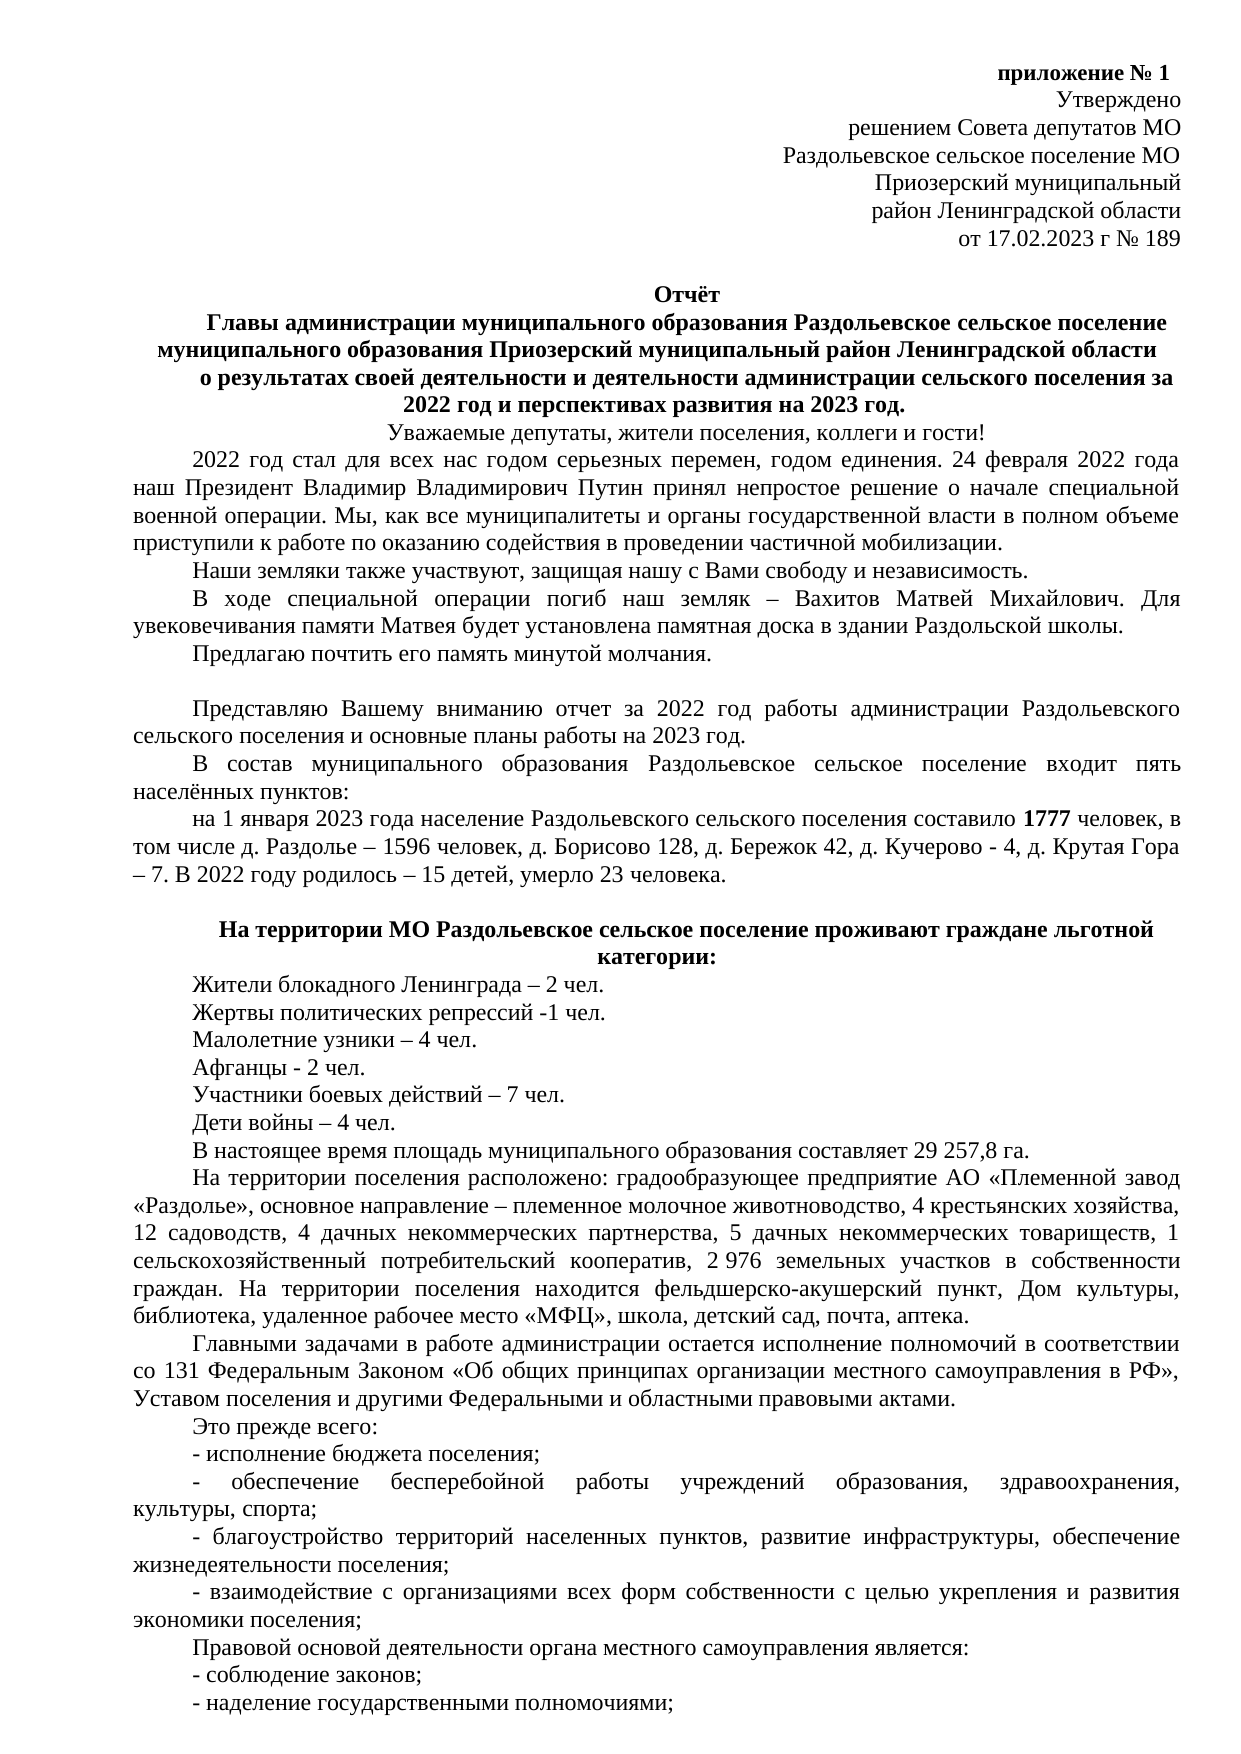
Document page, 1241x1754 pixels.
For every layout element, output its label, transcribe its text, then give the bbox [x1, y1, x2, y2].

text район Ленинградской области [133, 196, 1181, 223]
text Дети войны – 4 чел. [133, 1108, 1181, 1136]
text Утверждено [133, 86, 1181, 113]
text На территории МО Раздольевское сельское поселение проживают граждане льготной категории: [133, 915, 1181, 970]
text Малолетние узники – 4 чел. [133, 1025, 1181, 1053]
text Правовой основой деятельности органа местного самоуправления является: [133, 1632, 1181, 1660]
text Предлагаю почтить его память минутой молчания. [133, 639, 1181, 666]
text - наделение государственными полномочиями; [133, 1688, 1181, 1715]
text - взаимодействие с организациями всех форм собственности с целью укрепления и развития экономики поселения; [133, 1577, 1181, 1632]
text - исполнение бюджета поселения; [133, 1439, 1181, 1467]
text Жители блокадного Ленинграда – 2 чел. [133, 970, 1181, 998]
text В состав муниципального образования Раздольевское сельское поселение входит пять населённых пунктов: [133, 749, 1181, 804]
text Афганцы - 2 чел. [133, 1053, 1181, 1080]
text Отчёт [133, 280, 1181, 307]
text Жертвы политических репрессий -1 чел. [133, 998, 1181, 1025]
text о результатах своей деятельности и деятельности администрации сельского поселения за 2022 год и перспективах развития на 2023 год. [133, 363, 1181, 418]
text Представляю Вашему вниманию отчет за 2022 год работы администрации Раздольевского сельского поселения и основные планы работы на 2023 год. [133, 694, 1181, 749]
text Участники боевых действий – 7 чел. [133, 1080, 1181, 1108]
text Уважаемые депутаты, жители поселения, коллеги и гости! [133, 418, 1181, 446]
text Это прежде всего: [133, 1412, 1181, 1439]
text решением Совета депутатов МО [133, 113, 1181, 141]
text - благоустройство территорий населенных пунктов, развитие инфраструктуры, обеспечение жизнедеятельности поселения; [133, 1522, 1181, 1577]
text приложение № 1 [133, 59, 1181, 86]
text В настоящее время площадь муниципального образования составляет 29 257,8 га. [133, 1136, 1181, 1163]
text На территории поселения расположено: градообразующее предприятие АО «Племенной завод «Раздолье», основное направление – племенное молочное животноводство, 4 крестьянских хозяйства, 12 садоводств, 4 дачных некоммерческих партнерства, 5 дачных некоммерческих товариществ, 1 сельскохозяйственный потребительский кооператив, 2 976 земельных участков в собственности граждан. На территории поселения находится фельдшерско-акушерский пункт, Дом культуры, библиотека, удаленное рабочее место «МФЦ», школа, детский сад, почта, аптека. [133, 1163, 1181, 1329]
text В ходе специальной операции погиб наш земляк – Вахитов Матвей Михайлович. Для увековечивания памяти Матвея будет установлена памятная доска в здании Раздольской школы. [133, 583, 1181, 639]
text Главными задачами в работе администрации остается исполнение полномочий в соответствии со 131 Федеральным Законом «Об общих принципах организации местного самоуправления в РФ», Уставом поселения и другими Федеральными и областными правовыми актами. [133, 1329, 1181, 1412]
text Раздольевское сельское поселение МО [133, 141, 1181, 168]
text - обеспечение бесперебойной работы учреждений образования, здравоохранения, культуры, спорта; [133, 1467, 1181, 1522]
text Главы администрации муниципального образования Раздольевское сельское поселение муниципального образования Приозерский муниципальный район Ленинградской области [133, 307, 1181, 363]
text от 17.02.2023 г № 189 [133, 223, 1181, 251]
text 2022 год стал для всех нас годом серьезных перемен, годом единения. 24 февраля 2022 года наш Президент Владимир Владимирович Путин принял непростое решение о начале специальной военной операции. Мы, как все муниципалитеты и органы государственной власти в полном объеме приступили к работе по оказанию содействия в проведении частичной мобилизации. [133, 446, 1181, 556]
text на 1 января 2023 года население Раздольевского сельского поселения составило 1777 человек, в том числе д. Раздолье – 1596 человек, д. Борисово 128, д. Бережок 42, д. Кучерово - 4, д. Крутая Гора – 7. В 2022 году родилось – 15 детей, умерло 23 человека. [133, 804, 1181, 887]
text Наши земляки также участвуют, защищая нашу с Вами свободу и независимость. [133, 556, 1181, 583]
text Приозерский муниципальный [133, 168, 1181, 196]
text - соблюдение законов; [133, 1660, 1181, 1688]
